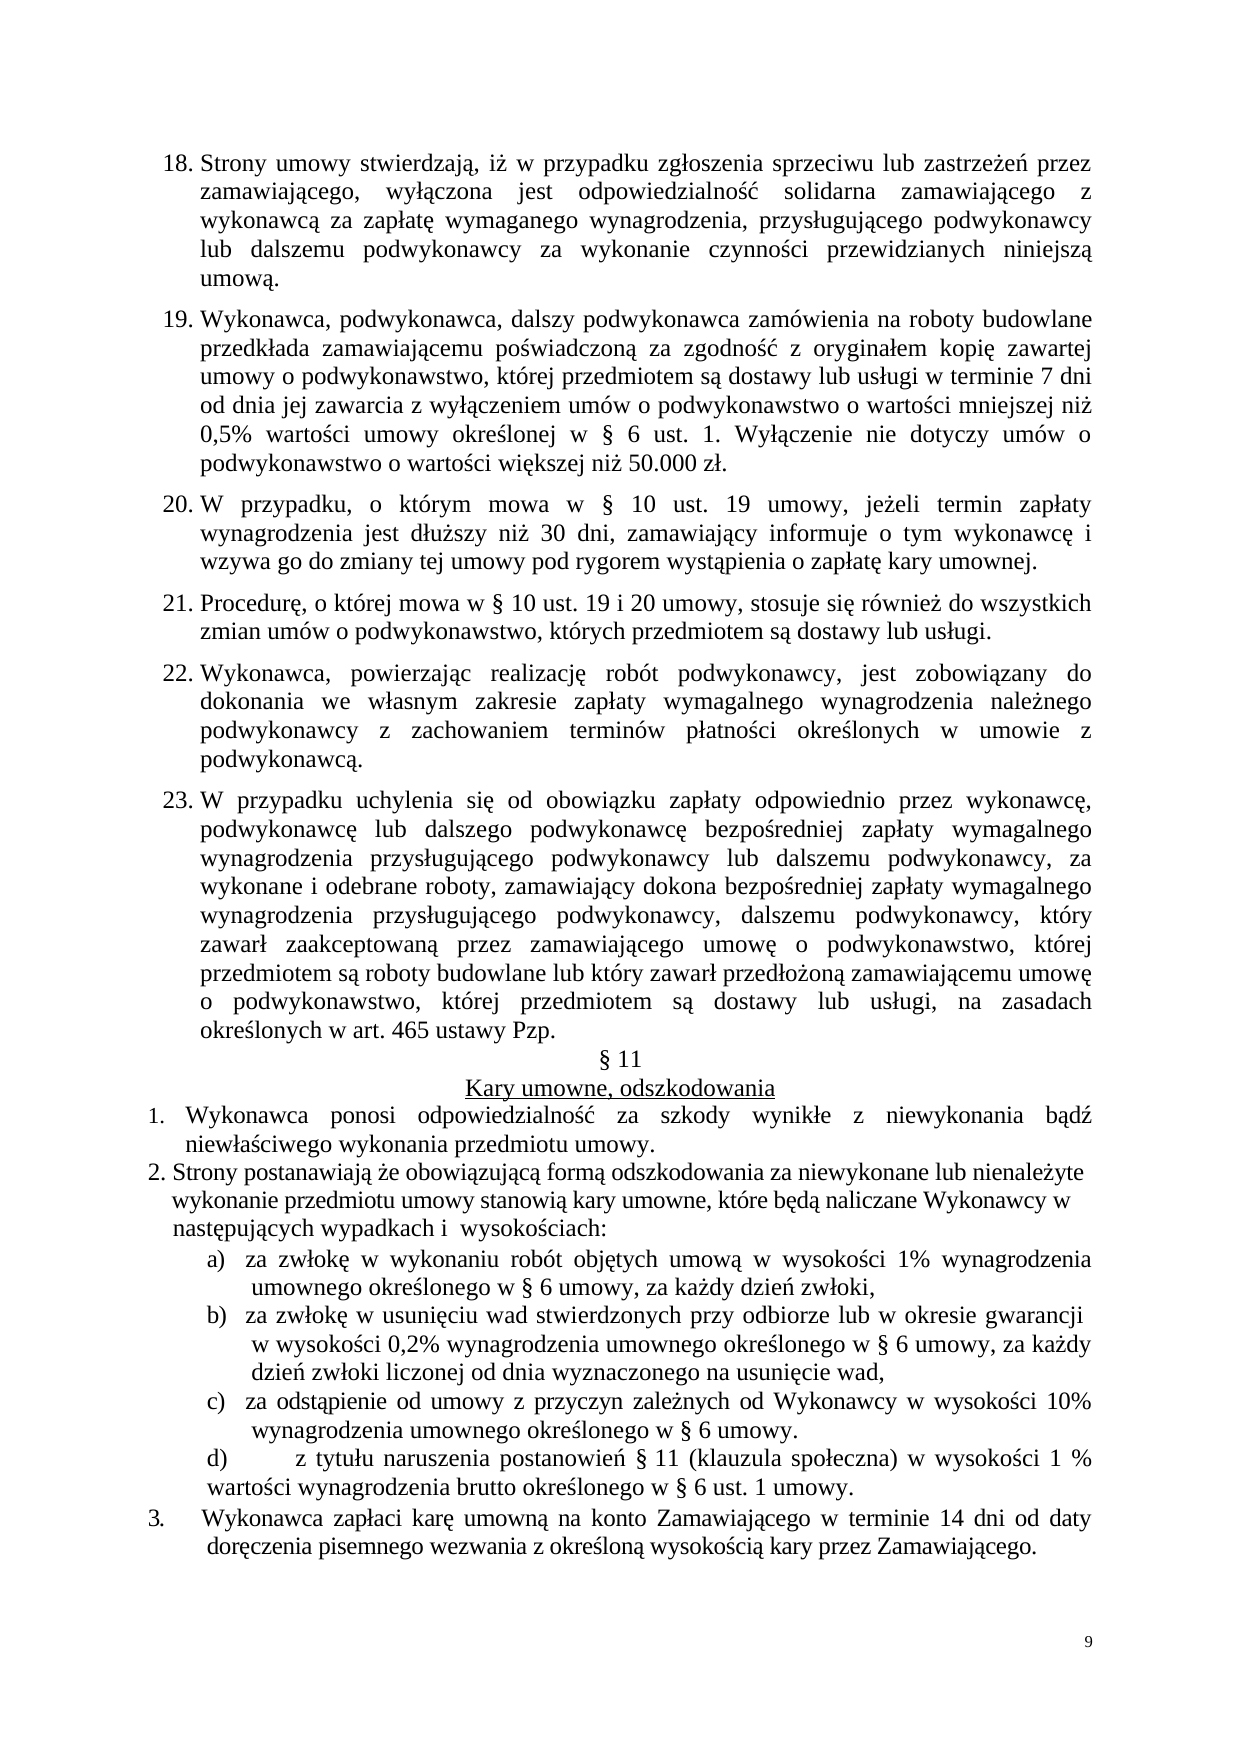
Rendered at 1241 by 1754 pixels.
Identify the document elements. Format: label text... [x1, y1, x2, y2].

list Strony umowy stwierdzają, iż w przypadku zgłoszenia sprzeciwu lub zastrzeżeń przez zamawiającego, wyłączona jest odpowiedzialność solidarna zamawiającego z wykonawcą za zapłatę wymaganego wynagrodzenia, przysługującego podwykonawcy lub dalszemu podwykonawcy za wykonanie czynności przewidzianych niniejszą umową. [162, 148, 1093, 291]
list z tytułu naruszenia postanowień § 11 (klauzula społeczna) w wysokości 1 % wartości wynagrodzenia brutto określonego w § 6 ust. 1 umowy. [207, 1443, 1093, 1501]
text Kary umowne, odszkodowania [148, 1073, 1093, 1101]
list Wykonawca, powierzając realizację robót podwykonawcy, jest zobowiązany do dokonania we własnym zakresie zapłaty wymagalnego wynagrodzenia należnego podwykonawcy z zachowaniem terminów płatności określonych w umowie z podwykonawcą. [162, 658, 1093, 773]
text § 11 [148, 1044, 1093, 1073]
list W przypadku, o którym mowa w § 10 ust. 19 umowy, jeżeli termin zapłaty wynagrodzenia jest dłuższy niż 30 dni, zamawiający informuje o tym wykonawcę i wzywa go do zmiany tej umowy pod rygorem wystąpienia o zapłatę kary umownej. [162, 489, 1093, 575]
list W przypadku uchylenia się od obowiązku zapłaty odpowiednio przez wykonawcę, podwykonawcę lub dalszego podwykonawcę bezpośredniej zapłaty wymagalnego wynagrodzenia przysługującego podwykonawcy lub dalszemu podwykonawcy, za wykonane i odebrane roboty, zamawiający dokona bezpośredniej zapłaty wymagalnego wynagrodzenia przysługującego podwykonawcy, dalszemu podwykonawcy, który zawarł zaakceptowaną przez zamawiającego umowę o podwykonawstwo, której przedmiotem są roboty budowlane lub który zawarł przedłożoną zamawiającemu umowę o podwykonawstwo, której przedmiotem są dostawy lub usługi, na zasadach określonych w art. 465 ustawy Pzp. [162, 785, 1093, 1044]
list Wykonawca, podwykonawca, dalszy podwykonawca zamówienia na roboty budowlane przedkłada zamawiającemu poświadczoną za zgodność z oryginałem kopię zawartej umowy o podwykonawstwo, której przedmiotem są dostawy lub usługi w terminie 7 dni od dnia jej zawarcia z wyłączeniem umów o podwykonawstwo o wartości mniejszej niż 0,5% wartości umowy określonej w § 6 ust. 1. Wyłączenie nie dotyczy umów o podwykonawstwo o wartości większej niż 50.000 zł. [162, 304, 1093, 476]
list Wykonawca zapłaci karę umowną na konto Zamawiającego w terminie 14 dni od daty doręczenia pisemnego wezwania z określoną wysokością kary przez Zamawiającego. [148, 1503, 1093, 1560]
list za odstąpienie od umowy z przyczyn zależnych od Wykonawcy w wysokości 10% wynagrodzenia umownego określonego w § 6 umowy. [207, 1386, 1093, 1443]
text 2. Strony postanawiają że obowiązującą formą odszkodowania za niewykonane lub nienależyte [148, 1158, 1093, 1186]
list Procedurę, o której mowa w § 10 ust. 19 i 20 umowy, stosuje się również do wszystkich zmian umów o podwykonawstwo, których przedmiotem są dostawy lub usługi. [162, 588, 1093, 645]
text następujących wypadkach i wysokościach: [148, 1214, 1093, 1242]
list za zwłokę w wykonaniu robót objętych umową w wysokości 1% wynagrodzenia umownego określonego w § 6 umowy, za każdy dzień zwłoki, [207, 1245, 1093, 1301]
list za zwłokę w usunięciu wad stwierdzonych przy odbiorze lub w okresie gwarancji w wysokości 0,2% wynagrodzenia umownego określonego w § 6 umowy, za każdy dzień zwłoki liczonej od dnia wyznaczonego na usunięcie wad, [207, 1301, 1093, 1386]
text wykonanie przedmiotu umowy stanowią kary umowne, które będą naliczane Wykonawcy w [148, 1186, 1093, 1214]
list Wykonawca ponosi odpowiedzialność za szkody wynikłe z niewykonania bądź niewłaściwego wykonania przedmiotu umowy. [148, 1101, 1093, 1158]
